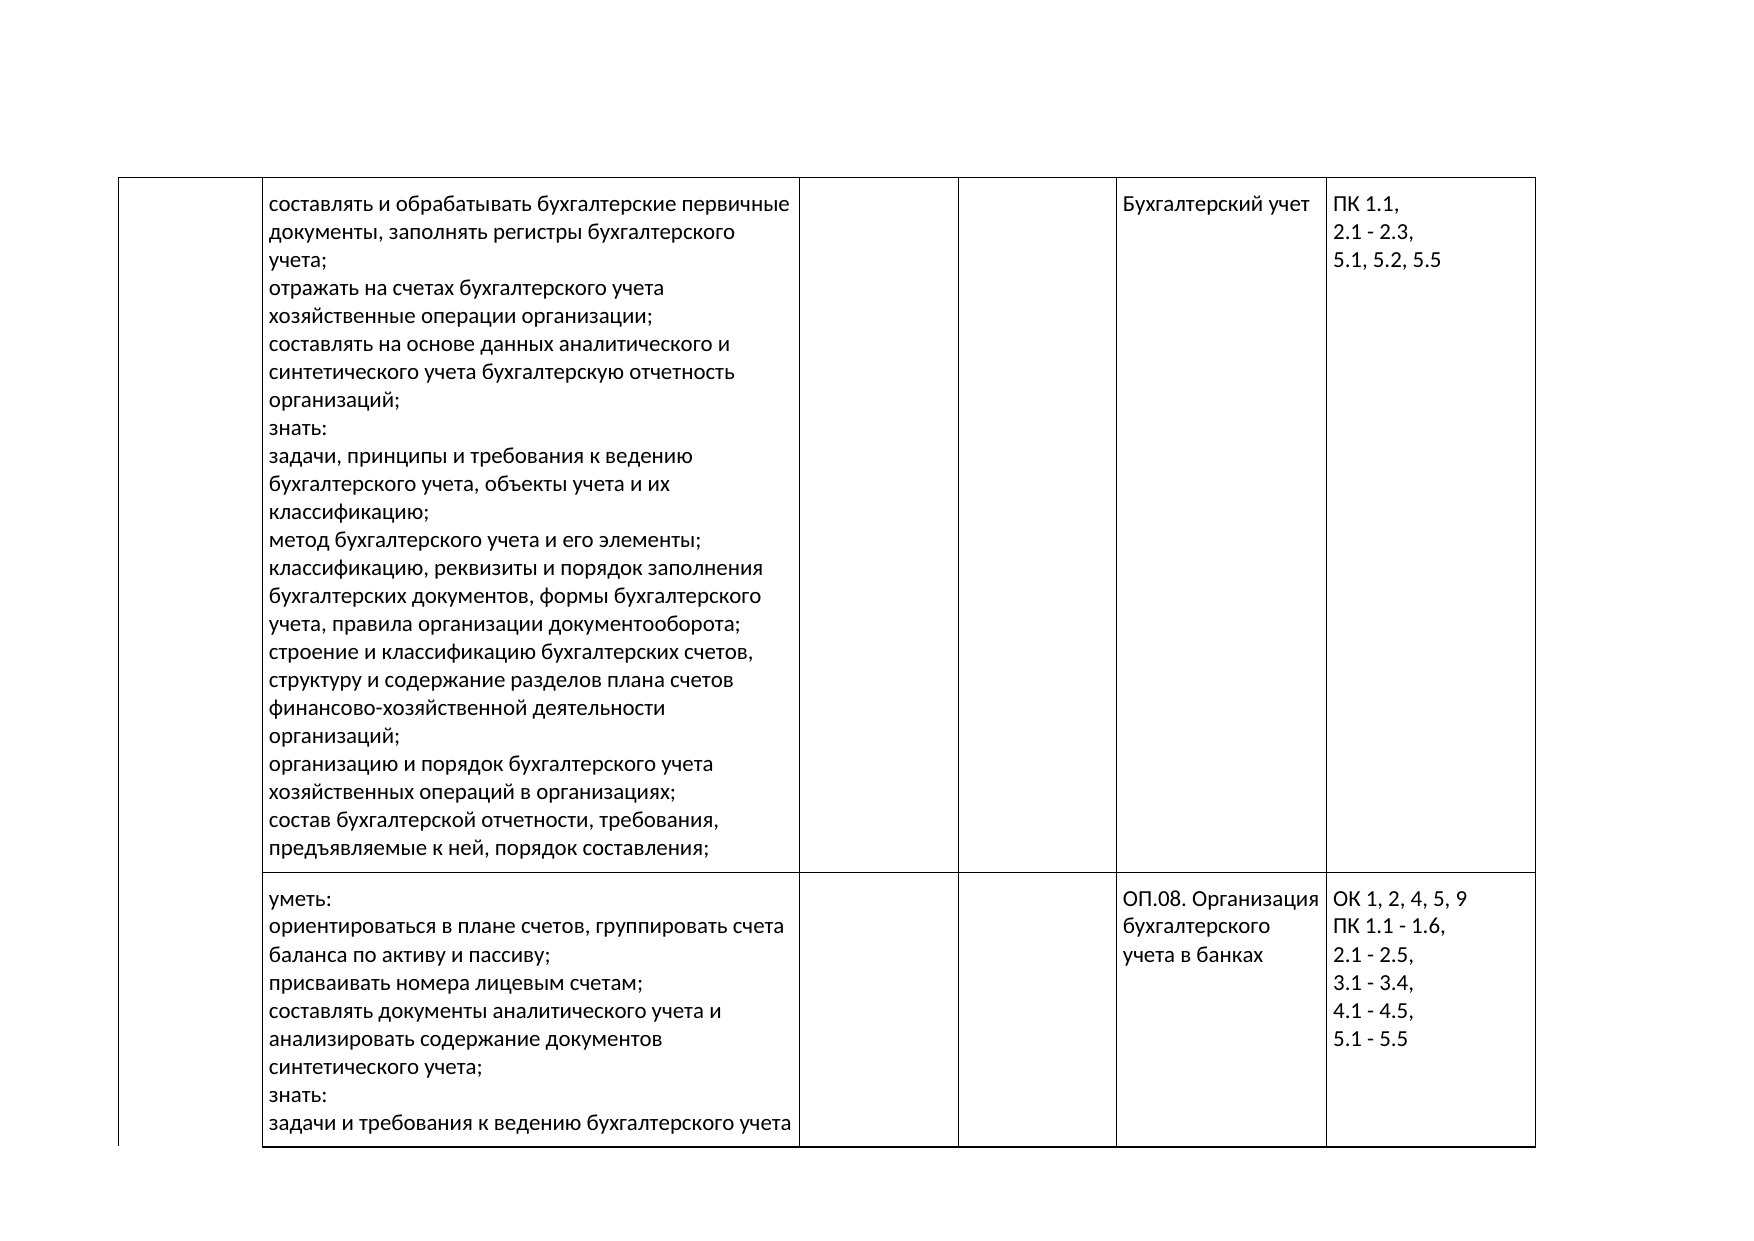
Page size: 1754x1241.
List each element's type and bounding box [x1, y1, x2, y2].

table_cell [263, 873, 799, 1146]
table_cell [1117, 178, 1326, 872]
table_cell [1327, 873, 1535, 1146]
table_cell [1327, 178, 1535, 872]
table_cell [1117, 873, 1326, 1146]
table_cell [800, 178, 958, 872]
table_cell [959, 873, 1116, 1146]
table_cell [800, 873, 958, 1146]
table_cell [263, 178, 799, 872]
table_cell [959, 178, 1116, 872]
